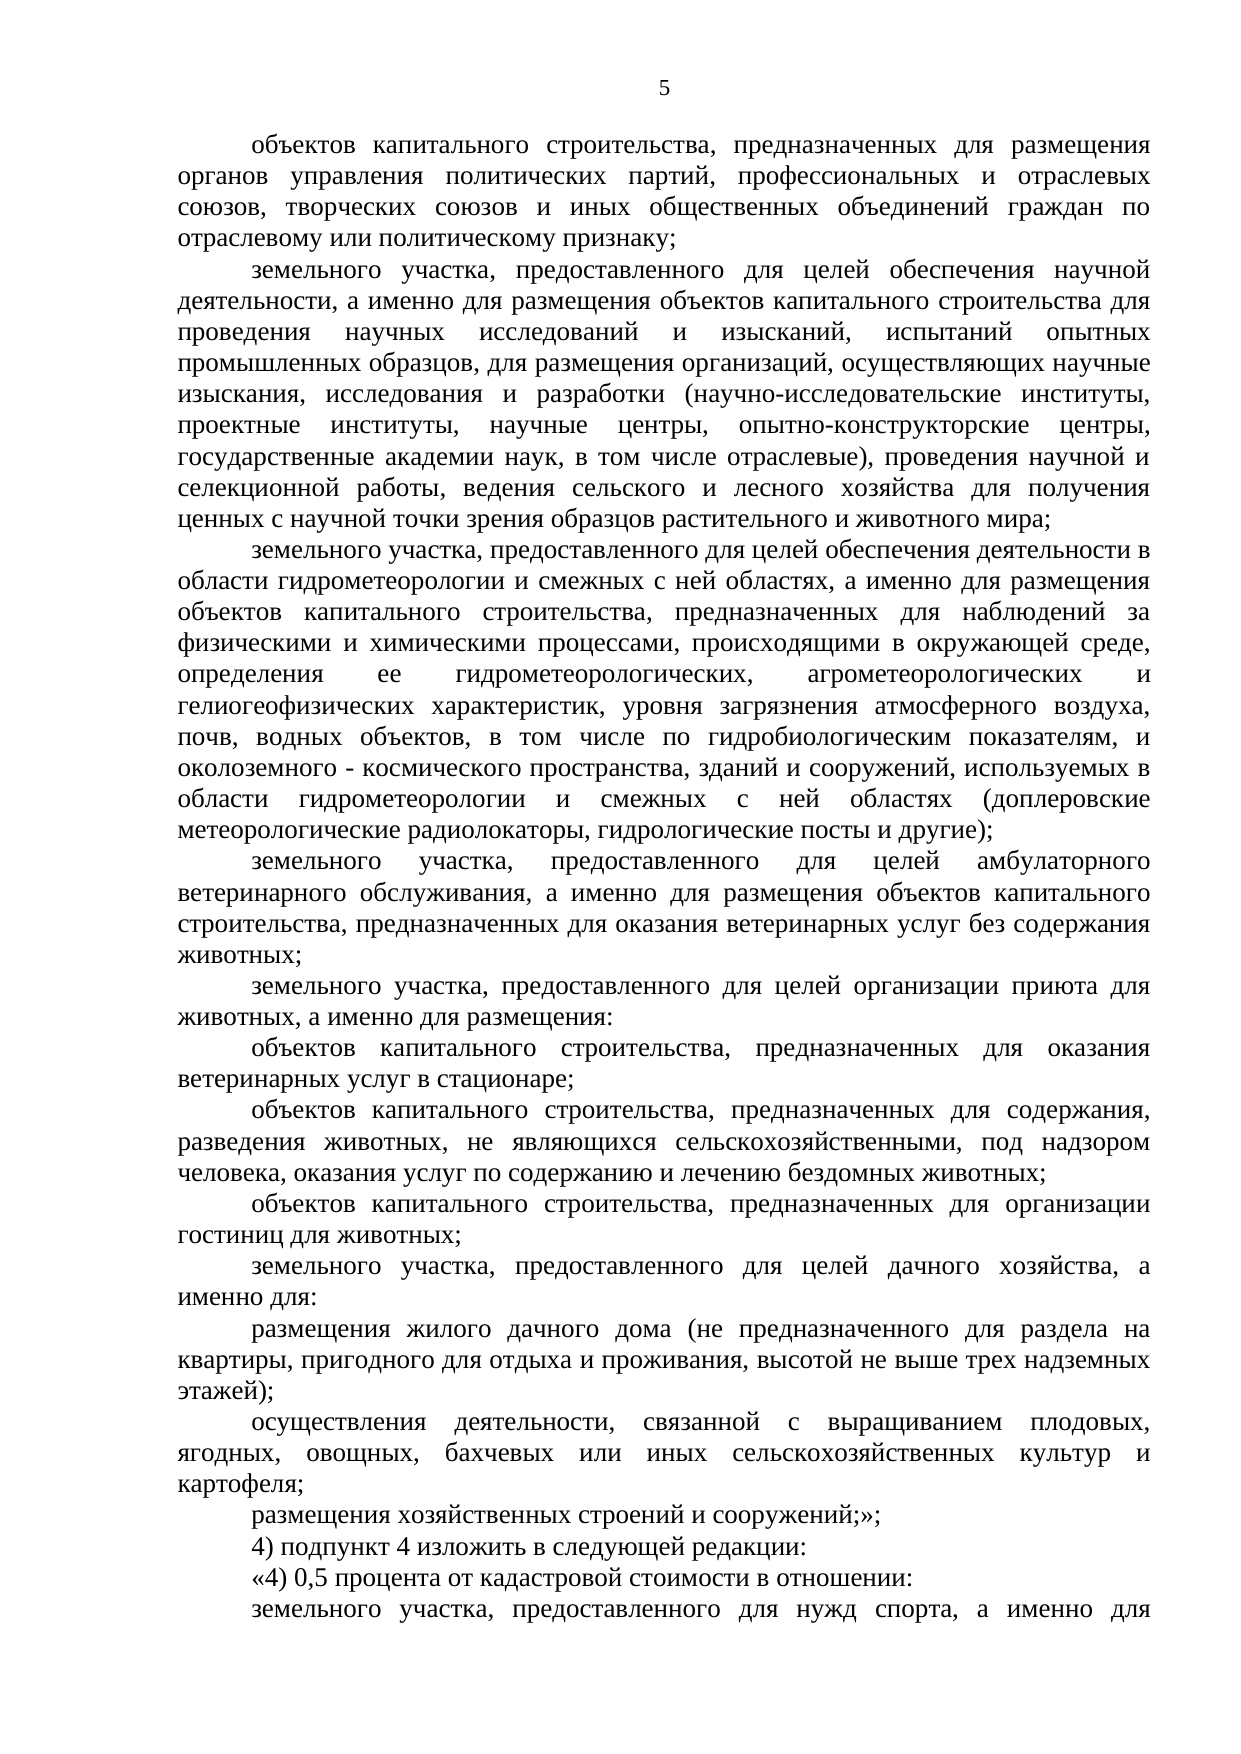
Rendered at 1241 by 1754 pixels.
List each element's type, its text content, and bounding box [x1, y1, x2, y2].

text «4) 0,5 процента от кадастровой стоимости в отношении: [177, 1561, 1152, 1592]
text 4) подпункт 4 изложить в следующей редакции: [177, 1530, 1152, 1561]
text размещения хозяйственных строений и сооружений;»; [177, 1498, 1152, 1530]
text земельного участка, предоставленного для целей амбулаторного ветеринарного обслуживания, а именно для размещения объектов капитального строительства, предназначенных для оказания ветеринарных услуг без содержания животных; [177, 844, 1152, 969]
text объектов капитального строительства, предназначенных для организации гостиниц для животных; [177, 1187, 1152, 1249]
text осуществления деятельности, связанной с выращиванием плодовых, ягодных, овощных, бахчевых или иных сельскохозяйственных культур и картофеля; [177, 1405, 1152, 1498]
text объектов капитального строительства, предназначенных для размещения органов управления политических партий, профессиональных и отраслевых союзов, творческих союзов и иных общественных объединений граждан по отраслевому или политическому признаку; [177, 128, 1152, 253]
text земельного участка, предоставленного для целей дачного хозяйства, а именно для: [177, 1249, 1152, 1312]
text земельного участка, предоставленного для целей организации приюта для животных, а именно для размещения: [177, 969, 1152, 1031]
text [177, 1592, 1152, 1623]
text земельного участка, предоставленного для целей обеспечения научной деятельности, а именно для размещения объектов капитального строительства для проведения научных исследований и изысканий, испытаний опытных промышленных образцов, для размещения организаций, осуществляющих научные изыскания, исследования и разработки (научно-исследовательские институты, проектные институты, научные центры, опытно-конструкторские центры, государственные академии наук, в том числе отраслевые), проведения научной и селекционной работы, ведения сельского и лесного хозяйства для получения ценных с научной точки зрения образцов растительного и животного мира; [177, 253, 1152, 533]
text земельного участка, предоставленного для целей обеспечения деятельности в области гидрометеорологии и смежных с ней областях, а именно для размещения объектов капитального строительства, предназначенных для наблюдений за физическими и химическими процессами, происходящими в окружающей среде, определения ее гидрометеорологических, агрометеорологических и гелиогеофизических характеристик, уровня загрязнения атмосферного воздуха, почв, водных объектов, в том числе по гидробиологическим показателям, и околоземного - космического пространства, зданий и сооружений, используемых в области гидрометеорологии и смежных с ней областях (доплеровские метеорологические радиолокаторы, гидрологические посты и другие); [177, 533, 1152, 844]
text объектов капитального строительства, предназначенных для содержания, разведения животных, не являющихся сельскохозяйственными, под надзором человека, оказания услуг по содержанию и лечению бездомных животных; [177, 1094, 1152, 1187]
text размещения жилого дачного дома (не предназначенного для раздела на квартиры, пригодного для отдыха и проживания, высотой не выше трех надземных этажей); [177, 1312, 1152, 1405]
text объектов капитального строительства, предназначенных для оказания ветеринарных услуг в стационаре; [177, 1031, 1152, 1094]
